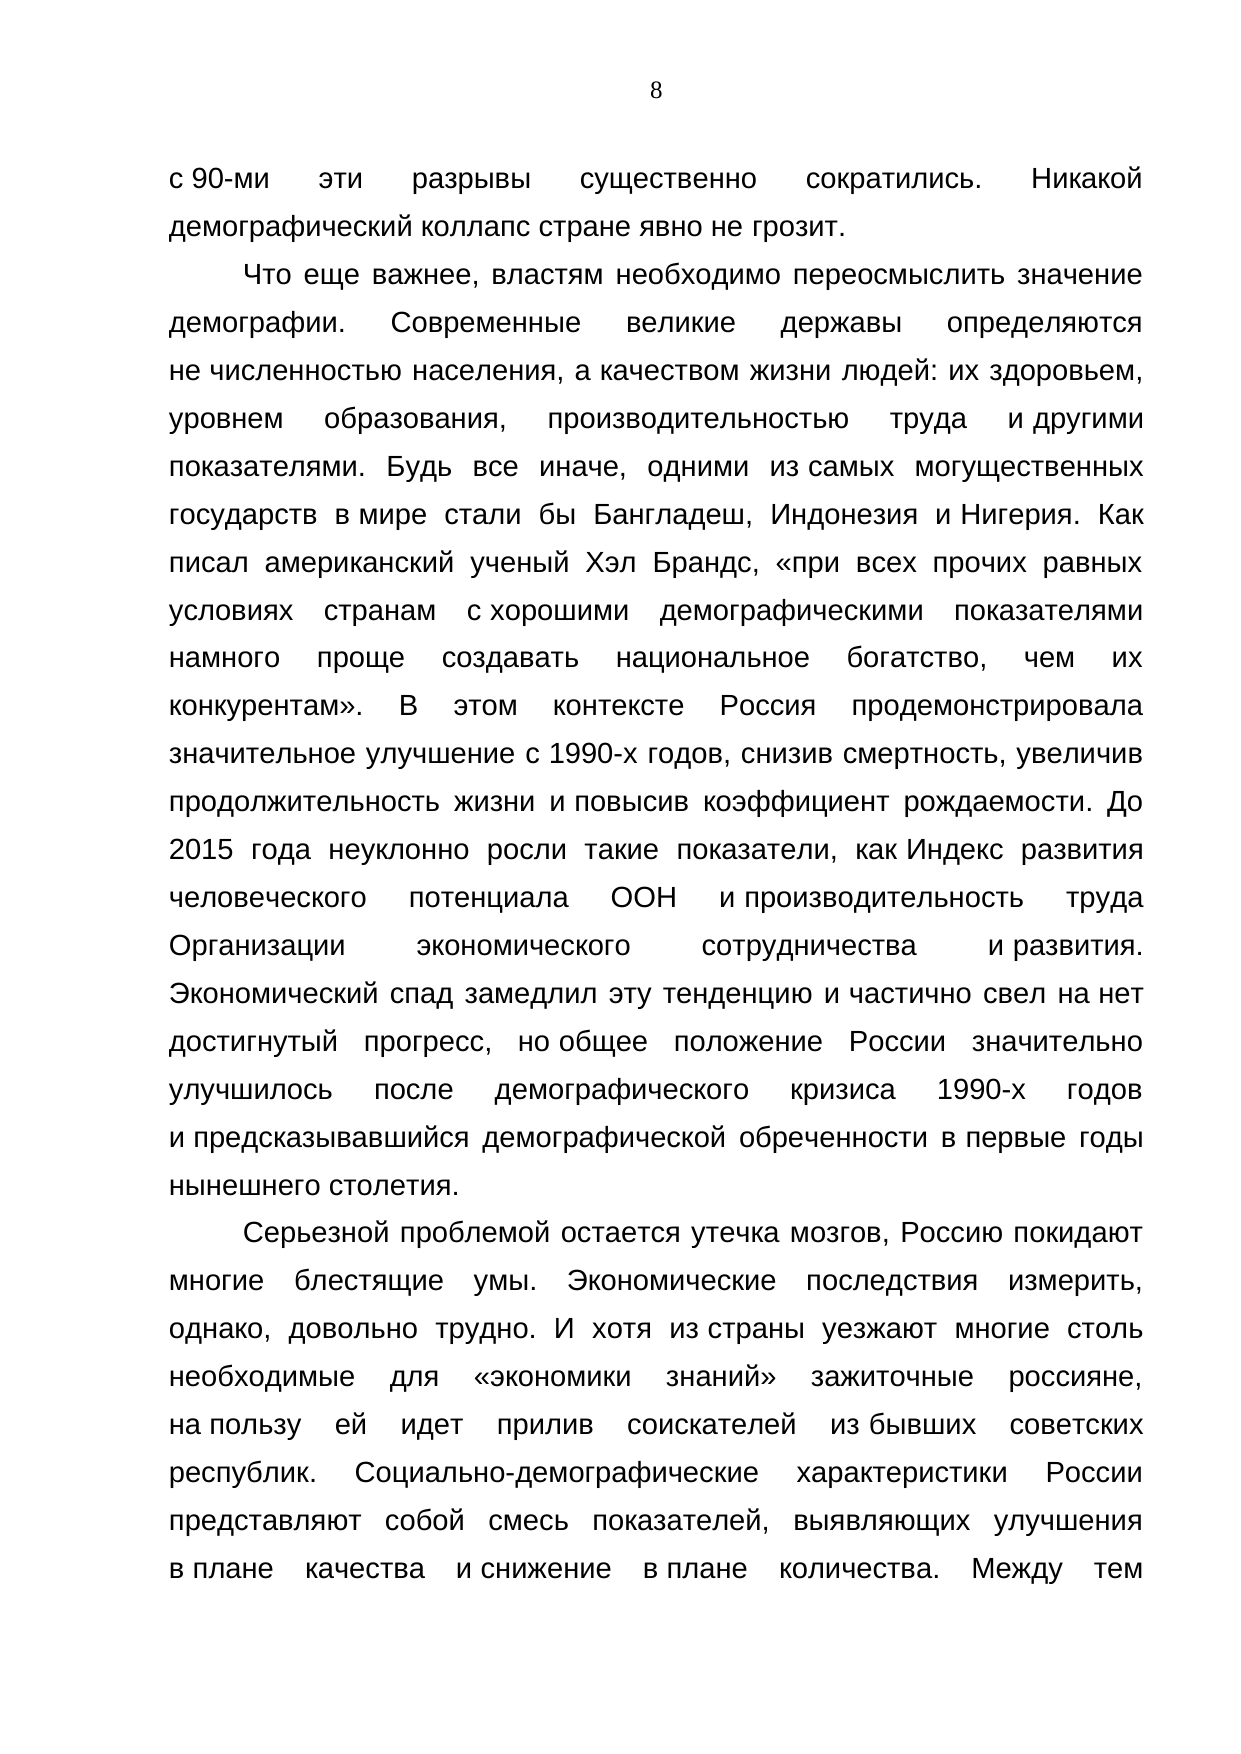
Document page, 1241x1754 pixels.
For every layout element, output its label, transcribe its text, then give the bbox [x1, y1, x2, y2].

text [169, 1215, 1144, 1584]
text Что еще важнее, властям необходимо переосмыслить значение демографии. Современные великие державы определяются не численностью населения, а качеством жизни людей: их здоровьем, уровнем образования, производительностью труда и другими показателями. Будь все иначе, одними из самых могущественных государств в мире стали бы Бангладеш, Индонезия и Нигерия. Как писал американский ученый Хэл Брандс, «при всех прочих равных условиях странам с хорошими демографическими показателями намного проще создавать национальное богатство, чем их конкурентам». В этом контексте Россия продемонстрировала значительное улучшение с 1990-х годов, снизив смертность, увеличив продолжительность жизни и повысив коэффициент рождаемости. До 2015 года неуклонно росли такие показатели, как Индекс развития человеческого потенциала ООН и производительность труда Организации экономического сотрудничества и развития. Экономический спад замедлил эту тенденцию и частично свел на нет достигнутый прогресс, но общее положение России значительно улучшилось после демографического кризиса 1990-х годов и предсказывавшийся демографической обреченности в первые годы нынешнего столетия. [169, 257, 1144, 1201]
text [169, 161, 1144, 243]
